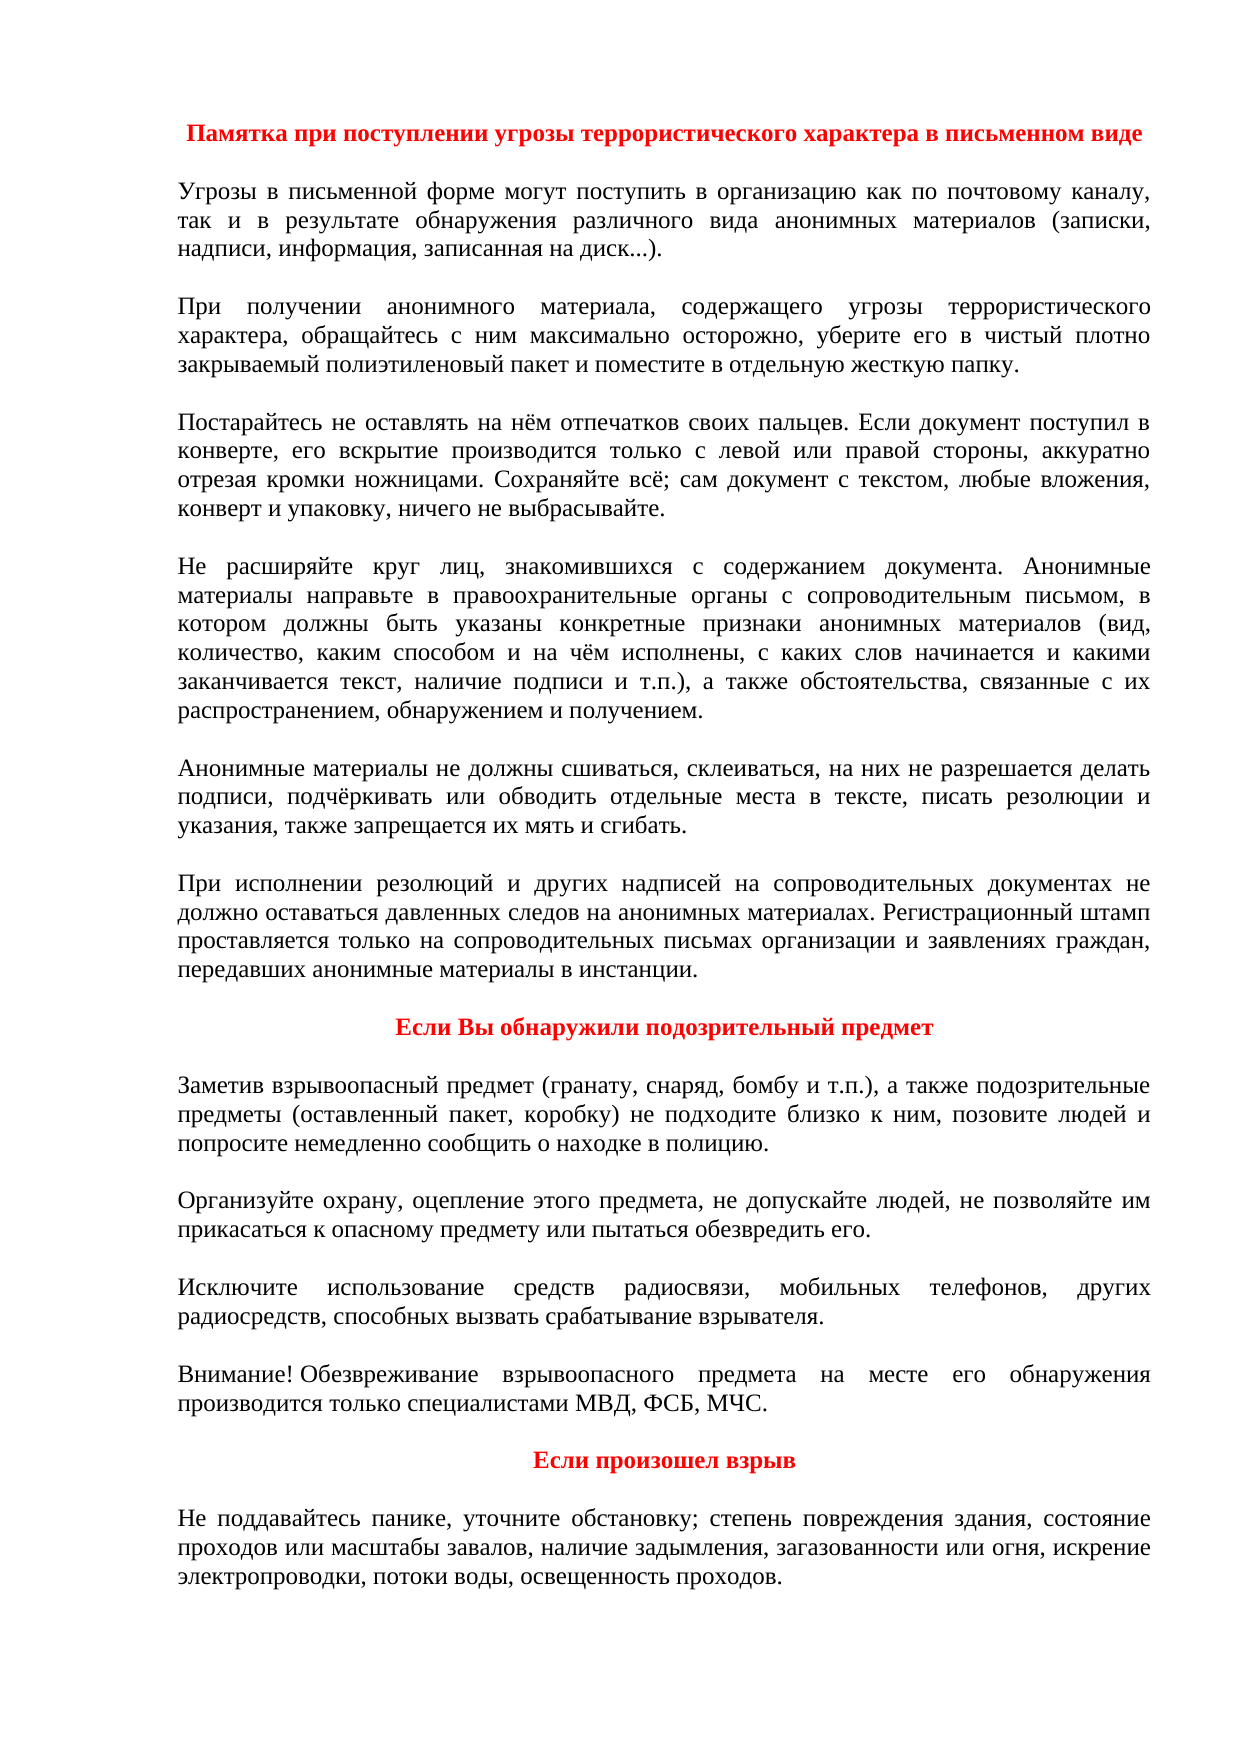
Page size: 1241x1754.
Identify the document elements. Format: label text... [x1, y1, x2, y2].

text Памятка при поступлении угрозы террористического характера в письменном виде [177, 118, 1152, 147]
text Организуйте охрану, оцепление этого предмета, не допускайте людей, не позволяйте им прикасаться к опасному предмету или пытаться обезвредить его. [177, 1186, 1152, 1243]
text Внимание! Обезвреживание взрывоопасного предмета на месте его обнаружения производится только специалистами МВД, ФСБ, МЧС. [177, 1359, 1152, 1416]
text Постарайтесь не оставлять на нём отпечатков своих пальцев. Если документ поступил в конверте, его вскрытие производится только с левой или правой стороны, аккуратно отрезая кромки ножницами. Сохраняйте всё; сам документ с текстом, любые вложения, конверт и упаковку, ничего не выбрасывайте. [177, 407, 1152, 522]
text Анонимные материалы не должны сшиваться, склеиваться, на них не разрешается делать подписи, подчёркивать или обводить отдельные места в тексте, писать резолюции и указания, также запрещается их мять и сгибать. [177, 753, 1152, 839]
text Заметив взрывоопасный предмет (гранату, снаряд, бомбу и т.п.), а также подозрительные предметы (оставленный пакет, коробку) не подходите близко к ним, позовите людей и попросите немедленно сообщить о находке в полицию. [177, 1070, 1152, 1156]
text Угрозы в письменной форме могут поступить в организацию как по почтовому каналу, так и в результате обнаружения различного вида анонимных материалов (записки, надписи, информация, записанная на диск...). [177, 176, 1152, 262]
text Не расширяйте круг лиц, знакомившихся с содержанием документа. Анонимные материалы направьте в правоохранительные органы с сопроводительным письмом, в котором должны быть указаны конкретные признаки анонимных материалов (вид, количество, каким способом и на чём исполнены, с каких слов начинается и какими заканчивается текст, наличие подписи и т.п.), а также обстоятельства, связанные с их распространением, обнаружением и получением. [177, 551, 1152, 723]
text Не поддавайтесь панике, уточните обстановку; степень повреждения здания, состояние проходов или масштабы завалов, наличие задымления, загазованности или огня, искрение электропроводки, потоки воды, освещенность проходов. [177, 1503, 1152, 1590]
text При получении анонимного материала, содержащего угрозы террористического характера, обращайтесь с ним максимально осторожно, уберите его в чистый плотно закрываемый полиэтиленовый пакет и поместите в отдельную жесткую папку. [177, 291, 1152, 378]
text Если произошел взрыв [177, 1446, 1152, 1474]
text Исключите использование средств радиосвязи, мобильных телефонов, других радиосредств, способных вызвать срабатывание взрывателя. [177, 1272, 1152, 1330]
text При исполнении резолюций и других надписей на сопроводительных документах не должно оставаться давленных следов на анонимных материалах. Регистрационный штамп проставляется только на сопроводительных письмах организации и заявлениях граждан, передавших анонимные материалы в инстанции. [177, 868, 1152, 983]
text Если Вы обнаружили подозрительный предмет [177, 1012, 1152, 1041]
